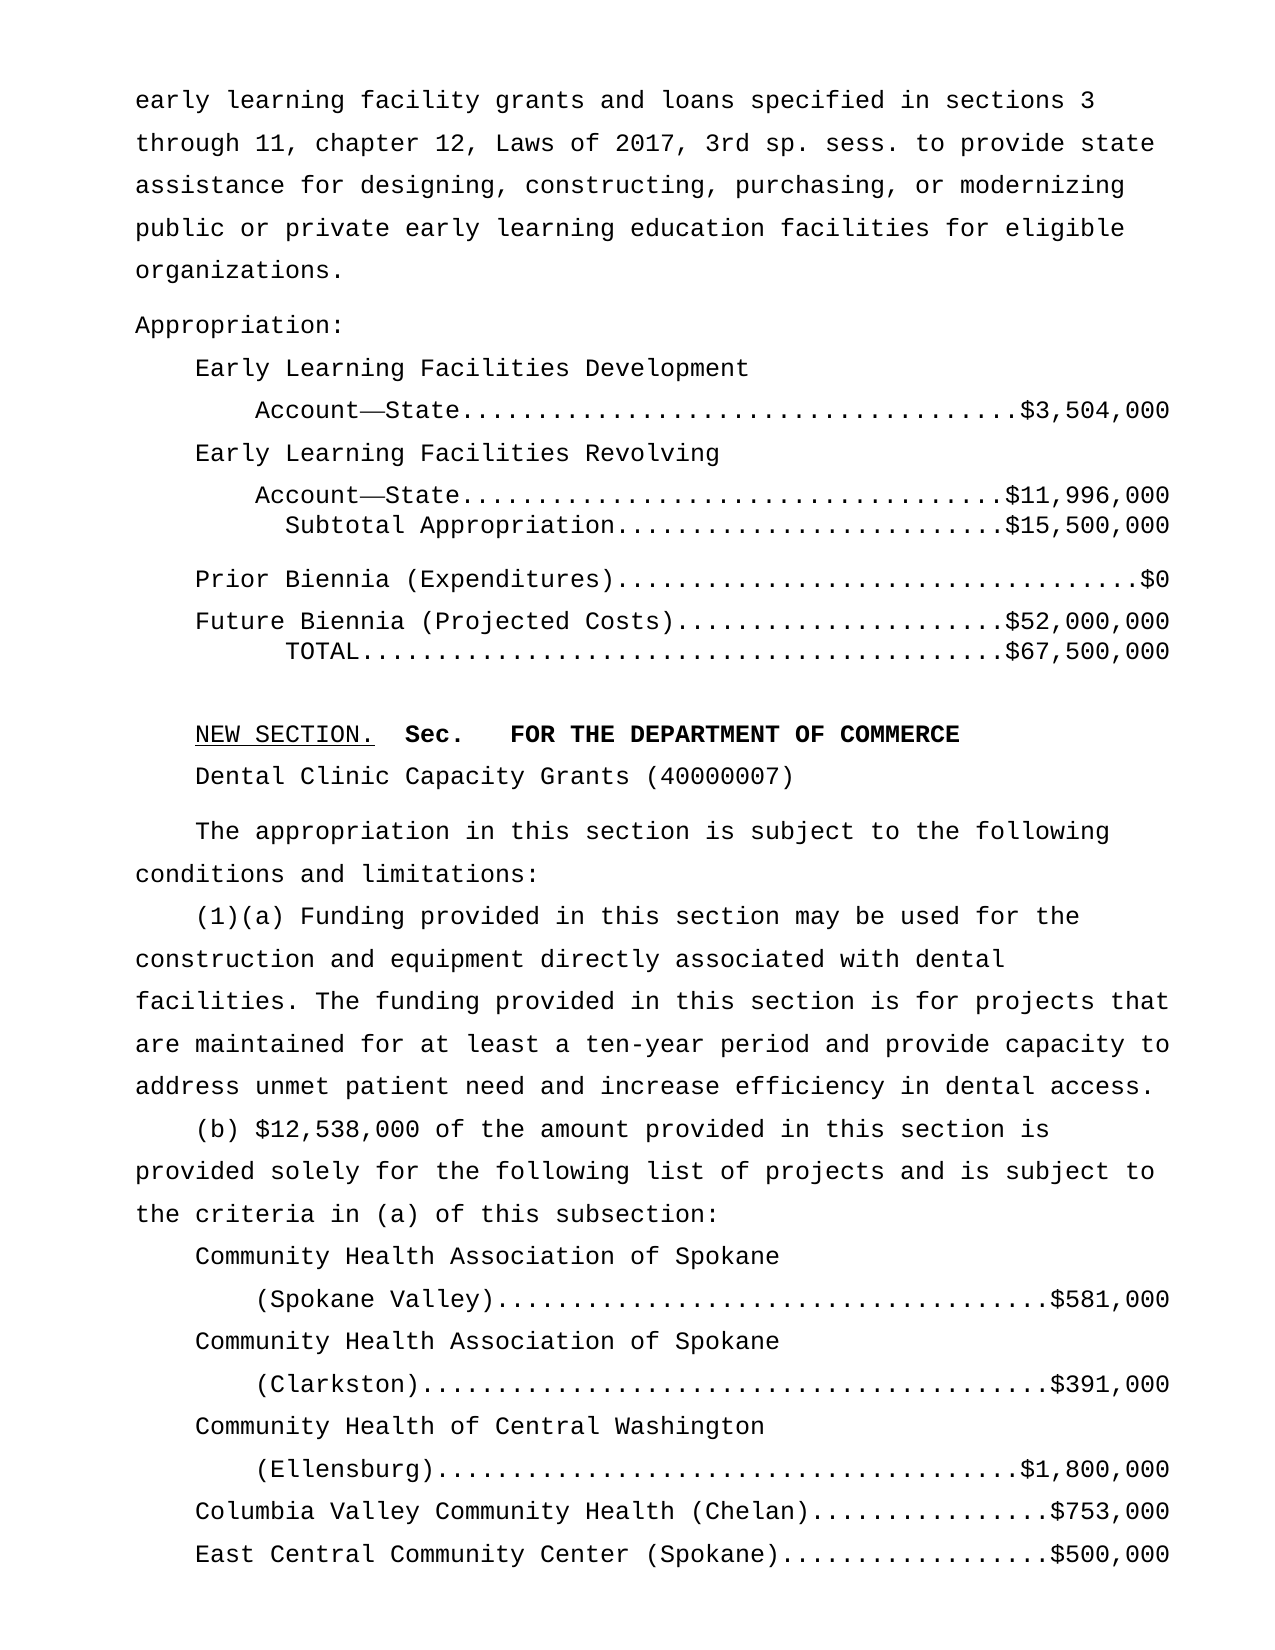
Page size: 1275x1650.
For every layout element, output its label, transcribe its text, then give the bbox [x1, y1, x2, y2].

text (Clarkston) $391,000 [135, 1358, 1170, 1401]
text NEW SECTION. Sec. FOR THE DEPARTMENT OF COMMERCE [135, 708, 1170, 751]
text Account—State $3,504,000 [135, 385, 1170, 427]
text (b) $12,538,000 of the amount provided in this section is provided solely for the following list of projects and is subject to the criteria in (a) of this subsection: [135, 1103, 1170, 1231]
text The appropriation in this section is subject to the following conditions and limitations: [135, 806, 1170, 891]
text Future Biennia (Projected Costs) $52,000,000 [135, 596, 1170, 638]
text Appropriation: [135, 300, 1170, 342]
text (1)(a) Funding provided in this section may be used for the construction and equipment directly associated with dental facilities. The funding provided in this section is for projects that are maintained for at least a ten-year period and provide capacity to address unmet patient need and increase efficiency in dental access. [135, 891, 1170, 1103]
text Early Learning Facilities Revolving [135, 427, 1170, 470]
text TOTAL $67,500,000 [135, 638, 1170, 667]
text Early Learning Facilities Development [135, 342, 1170, 385]
text Community Health of Central Washington [135, 1401, 1170, 1443]
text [135, 75, 1170, 287]
text Dental Clinic Capacity Grants (40000007) [135, 751, 1170, 793]
text (Ellensburg) $1,800,000 [135, 1443, 1170, 1486]
text Subtotal Appropriation $15,500,000 [135, 512, 1170, 541]
text Prior Biennia (Expenditures) $0 [135, 553, 1170, 596]
text (Spokane Valley) $581,000 [135, 1273, 1170, 1316]
text Account—State $11,996,000 [135, 470, 1170, 512]
text Columbia Valley Community Health (Chelan) $753,000 [135, 1486, 1170, 1528]
text Community Health Association of Spokane [135, 1231, 1170, 1273]
text East Central Community Center (Spokane) $500,000 [135, 1528, 1170, 1571]
text Community Health Association of Spokane [135, 1316, 1170, 1358]
